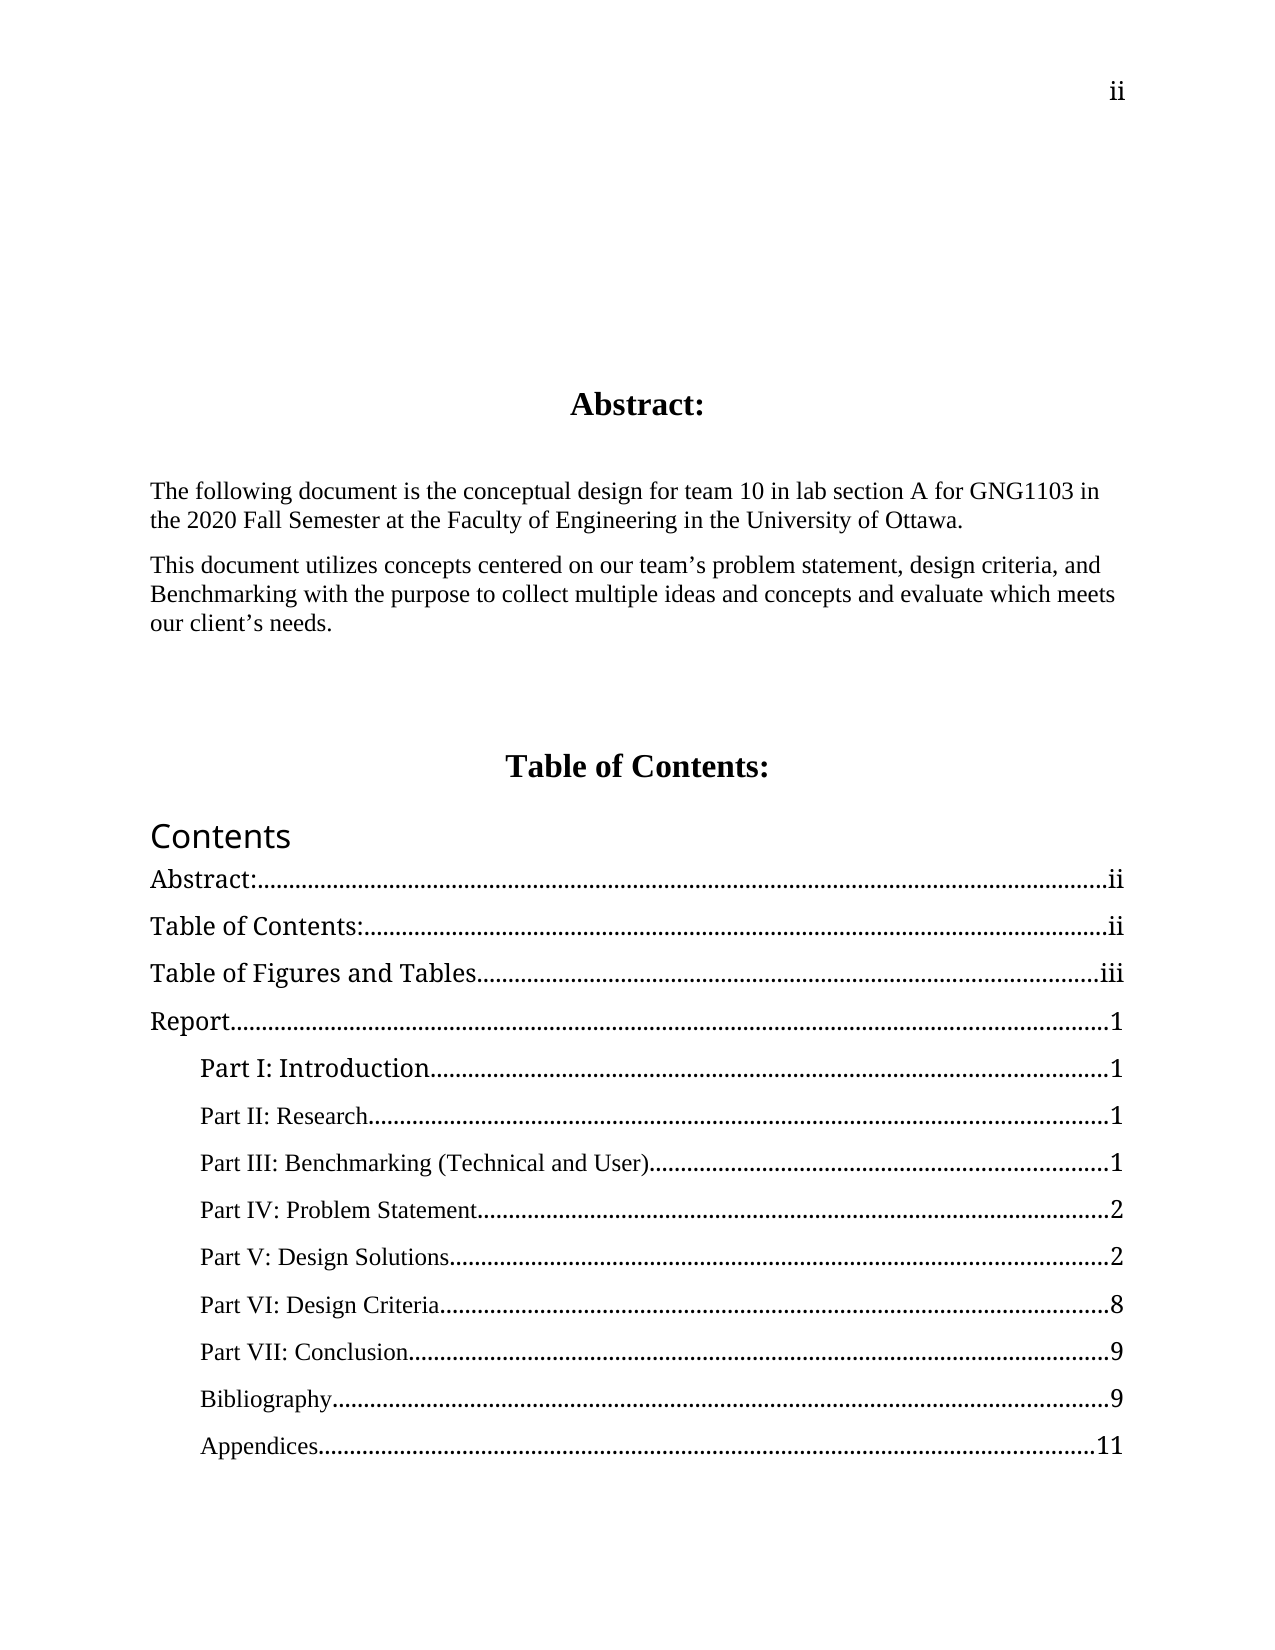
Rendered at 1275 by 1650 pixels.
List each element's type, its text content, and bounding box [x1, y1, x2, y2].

subtitle Table of Contents: [150, 746, 1125, 784]
text The following document is the conceptual design for team 10 in lab section A for GNG1103 in the 2020 Fall Semester at the Faculty of Engineering in the University of Ottawa. [150, 476, 1125, 533]
subtitle Abstract: [150, 384, 1125, 423]
text This document utilizes concepts centered on our team’s problem statement, design criteria, and Benchmarking with the purpose to collect multiple ideas and concepts and evaluate which meets our client’s needs. [150, 550, 1125, 636]
